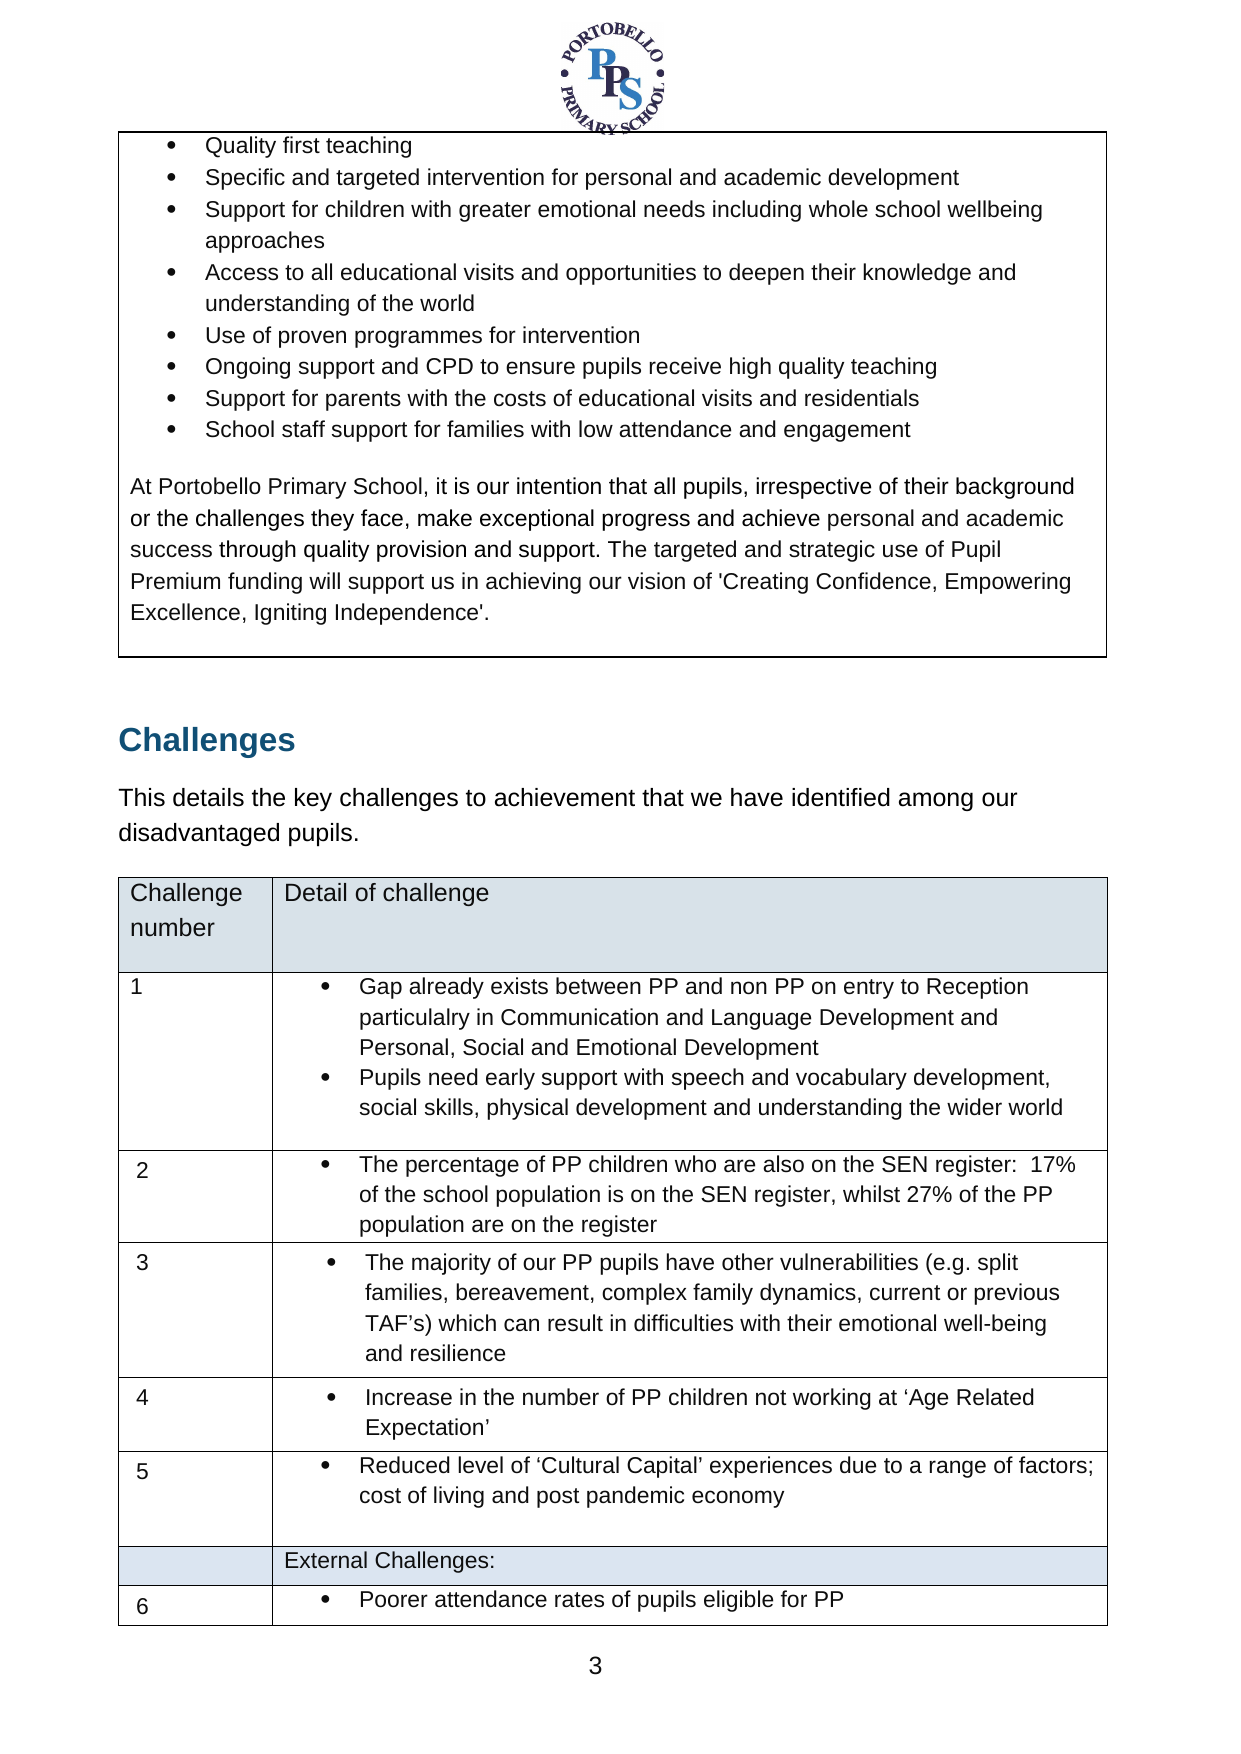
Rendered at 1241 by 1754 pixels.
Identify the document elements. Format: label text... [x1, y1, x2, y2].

table_header Challenge number [119, 878, 272, 972]
table_cell 5 [119, 1452, 272, 1546]
table_cell 6 [119, 1586, 272, 1625]
text This details the key challenges to achievement that we have identified among our disadvantaged pupils. [118, 783, 1107, 847]
table_cell Gap already exists between PP and non PP on entry to Reception particulalry in Communication and Language Development and Personal, Social and Emotional Development Pupils need early support with speech and vocabulary development, social skills, physical development and understanding the wider world [273, 973, 1107, 1150]
table_cell Poorer attendance rates of pupils eligible for PP [273, 1586, 1107, 1625]
table_cell Increase in the number of PP children not working at ‘Age Related Expectation’ [273, 1378, 1107, 1451]
table_cell External Challenges: [273, 1547, 1107, 1585]
table_cell 1 [119, 973, 272, 1150]
table_cell [119, 1547, 272, 1585]
table_cell 2 [119, 1151, 272, 1242]
table_cell The percentage of PP children who are also on the SEN register: 17% of the school population is on the SEN register, whilst 27% of the PP population are on the register [273, 1151, 1107, 1242]
table_cell 4 [119, 1378, 272, 1451]
text Challenges [118, 720, 1107, 758]
table_cell Reduced level of ‘Cultural Capital’ experiences due to a range of factors; cost of living and post pandemic economy [273, 1452, 1107, 1546]
table_header Detail of challenge [273, 878, 1107, 972]
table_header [119, 133, 1106, 656]
table_cell 3 [119, 1243, 272, 1377]
picture [561, 22, 665, 131]
table_cell The majority of our PP pupils have other vulnerabilities (e.g. split families, bereavement, complex family dynamics, current or previous TAF’s) which can result in difficulties with their emotional well-being and resilience [273, 1243, 1107, 1377]
